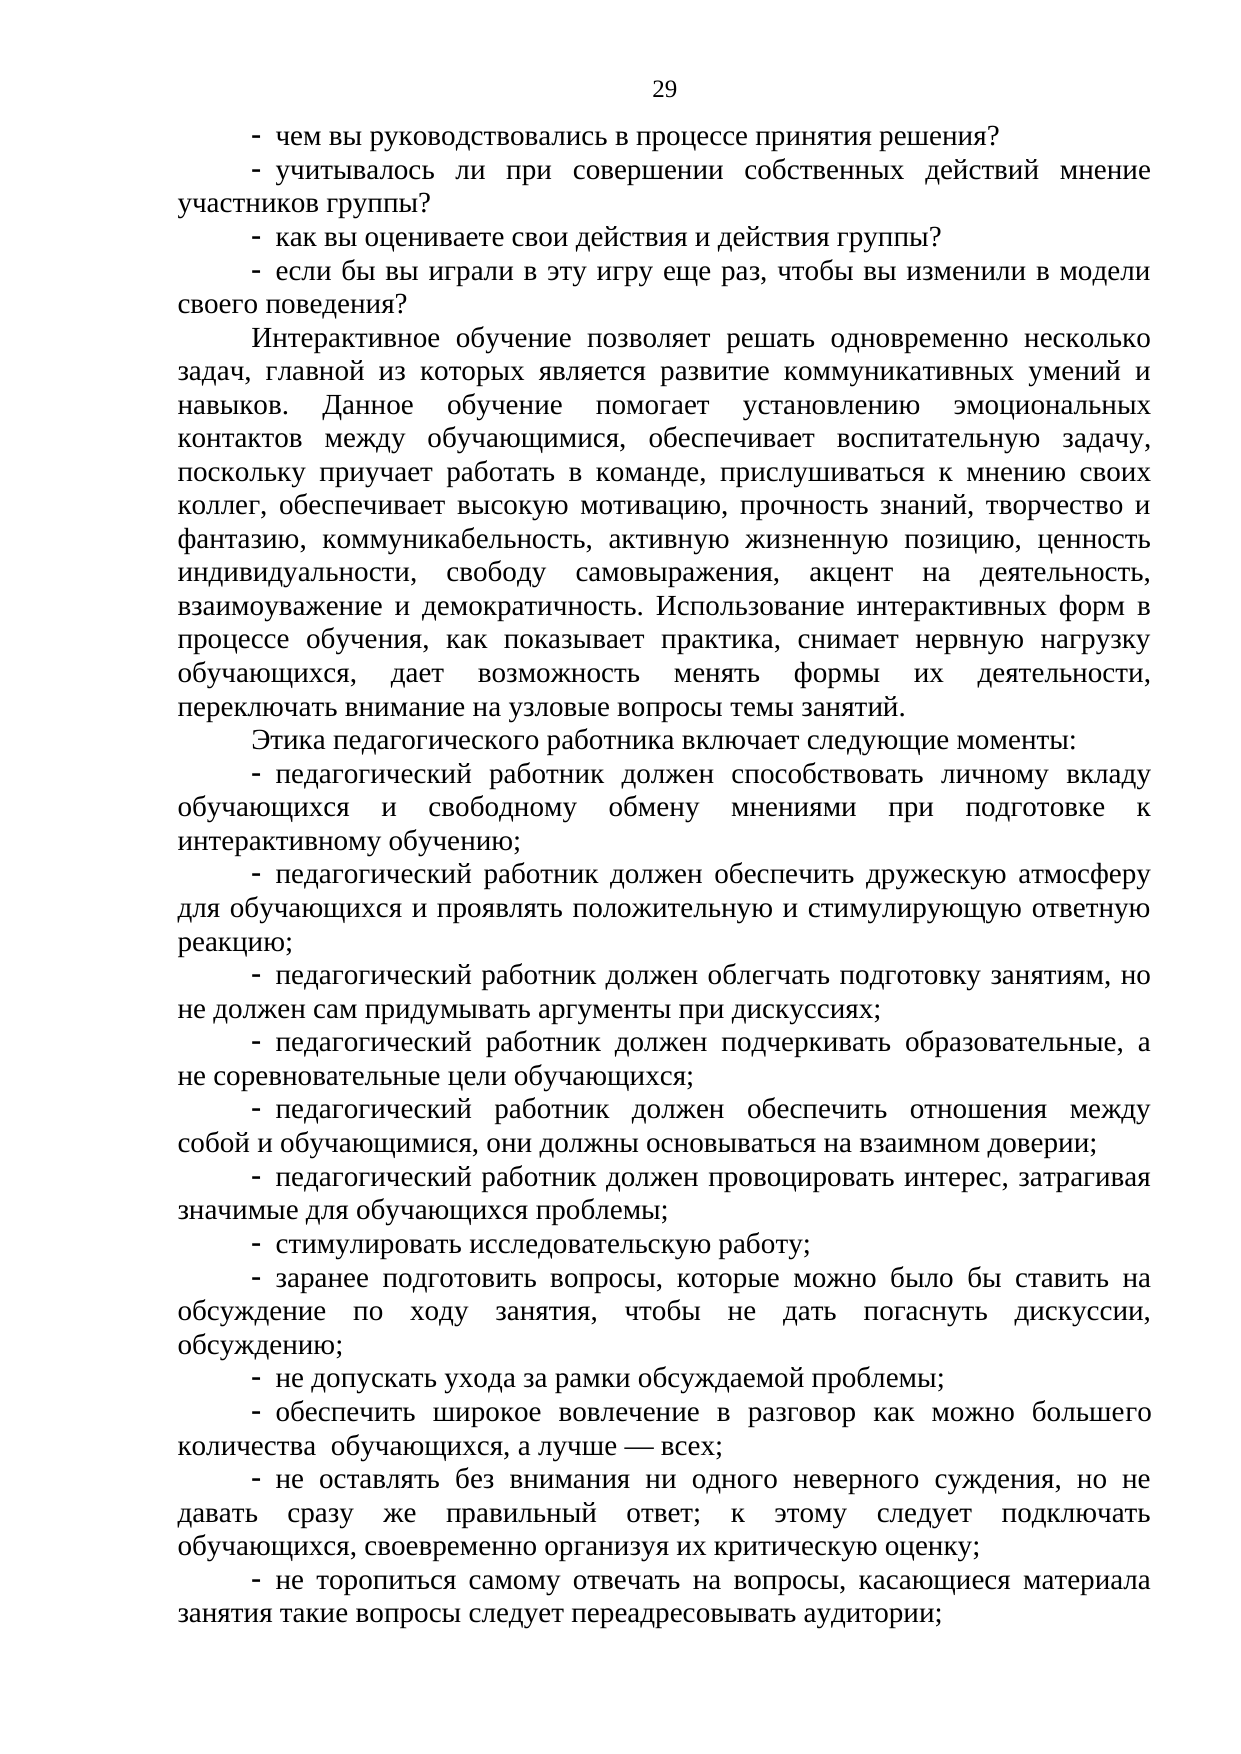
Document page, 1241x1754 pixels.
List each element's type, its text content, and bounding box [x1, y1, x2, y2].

list не оставлять без внимания ни одного неверного суждения, но не давать сразу же правильный ответ; к этому следует подключать обучающихся, своевременно организуя их критическую оценку; [177, 1461, 1152, 1562]
list чем вы руководствовались в процессе принятия решения? [177, 118, 1152, 152]
text Интерактивное обучение позволяет решать одновременно несколько задач, главной из которых является развитие коммуникативных умений и навыков. Данное обучение помогает установлению эмоциональных контактов между обучающимися, обеспечивает воспитательную задачу, поскольку приучает работать в команде, прислушиваться к мнению своих коллег, обеспечивает высокую мотивацию, прочность знаний, творчество и фантазию, коммуникабельность, активную жизненную позицию, ценность индивидуальности, свободу самовыражения, акцент на деятельность, взаимоуважение и демократичность. Использование интерактивных форм в процессе обучения, как показывает практика, снимает нервную нагрузку обучающихся, дает возможность менять формы их деятельности, переключать внимание на узловые вопросы темы занятий. [177, 320, 1152, 722]
list если бы вы играли в эту игру еще раз, чтобы вы изменили в модели своего поведения? [177, 253, 1152, 320]
list педагогический работник должен способствовать личному вкладу обучающихся и свободному обмену мнениями при подготовке к интерактивному обучению; [177, 756, 1152, 857]
list не допускать ухода за рамки обсуждаемой проблемы; [177, 1360, 1152, 1394]
list педагогический работник должен обеспечить отношения между собой и обучающимися, они должны основываться на взаимном доверии; [177, 1092, 1152, 1159]
list педагогический работник должен подчеркивать образовательные, а не соревновательные цели обучающихся; [177, 1024, 1152, 1092]
list педагогический работник должен провоцировать интерес, затрагивая значимые для обучающихся проблемы; [177, 1159, 1152, 1226]
list не торопиться самому отвечать на вопросы, касающиеся материала занятия такие вопросы следует переадресовывать аудитории; [177, 1562, 1152, 1629]
list педагогический работник должен обеспечить дружескую атмосферу для обучающихся и проявлять положительную и стимулирующую ответную реакцию; [177, 857, 1152, 957]
list учитывалось ли при совершении собственных действий мнение участников группы? [177, 152, 1152, 219]
list заранее подготовить вопросы, которые можно было бы ставить на обсуждение по ходу занятия, чтобы не дать погаснуть дискуссии, обсуждению; [177, 1260, 1152, 1360]
list как вы оцениваете свои действия и действия группы? [177, 219, 1152, 253]
list стимулировать исследовательскую работу; [177, 1226, 1152, 1260]
list обеспечить широкое вовлечение в разговор как можно большего количества обучающихся, а лучше — всех; [177, 1394, 1152, 1461]
list педагогический работник должен облегчать подготовку занятиям, но не должен сам придумывать аргументы при дискуссиях; [177, 957, 1152, 1024]
text Этика педагогического работника включает следующие моменты: [177, 722, 1152, 756]
